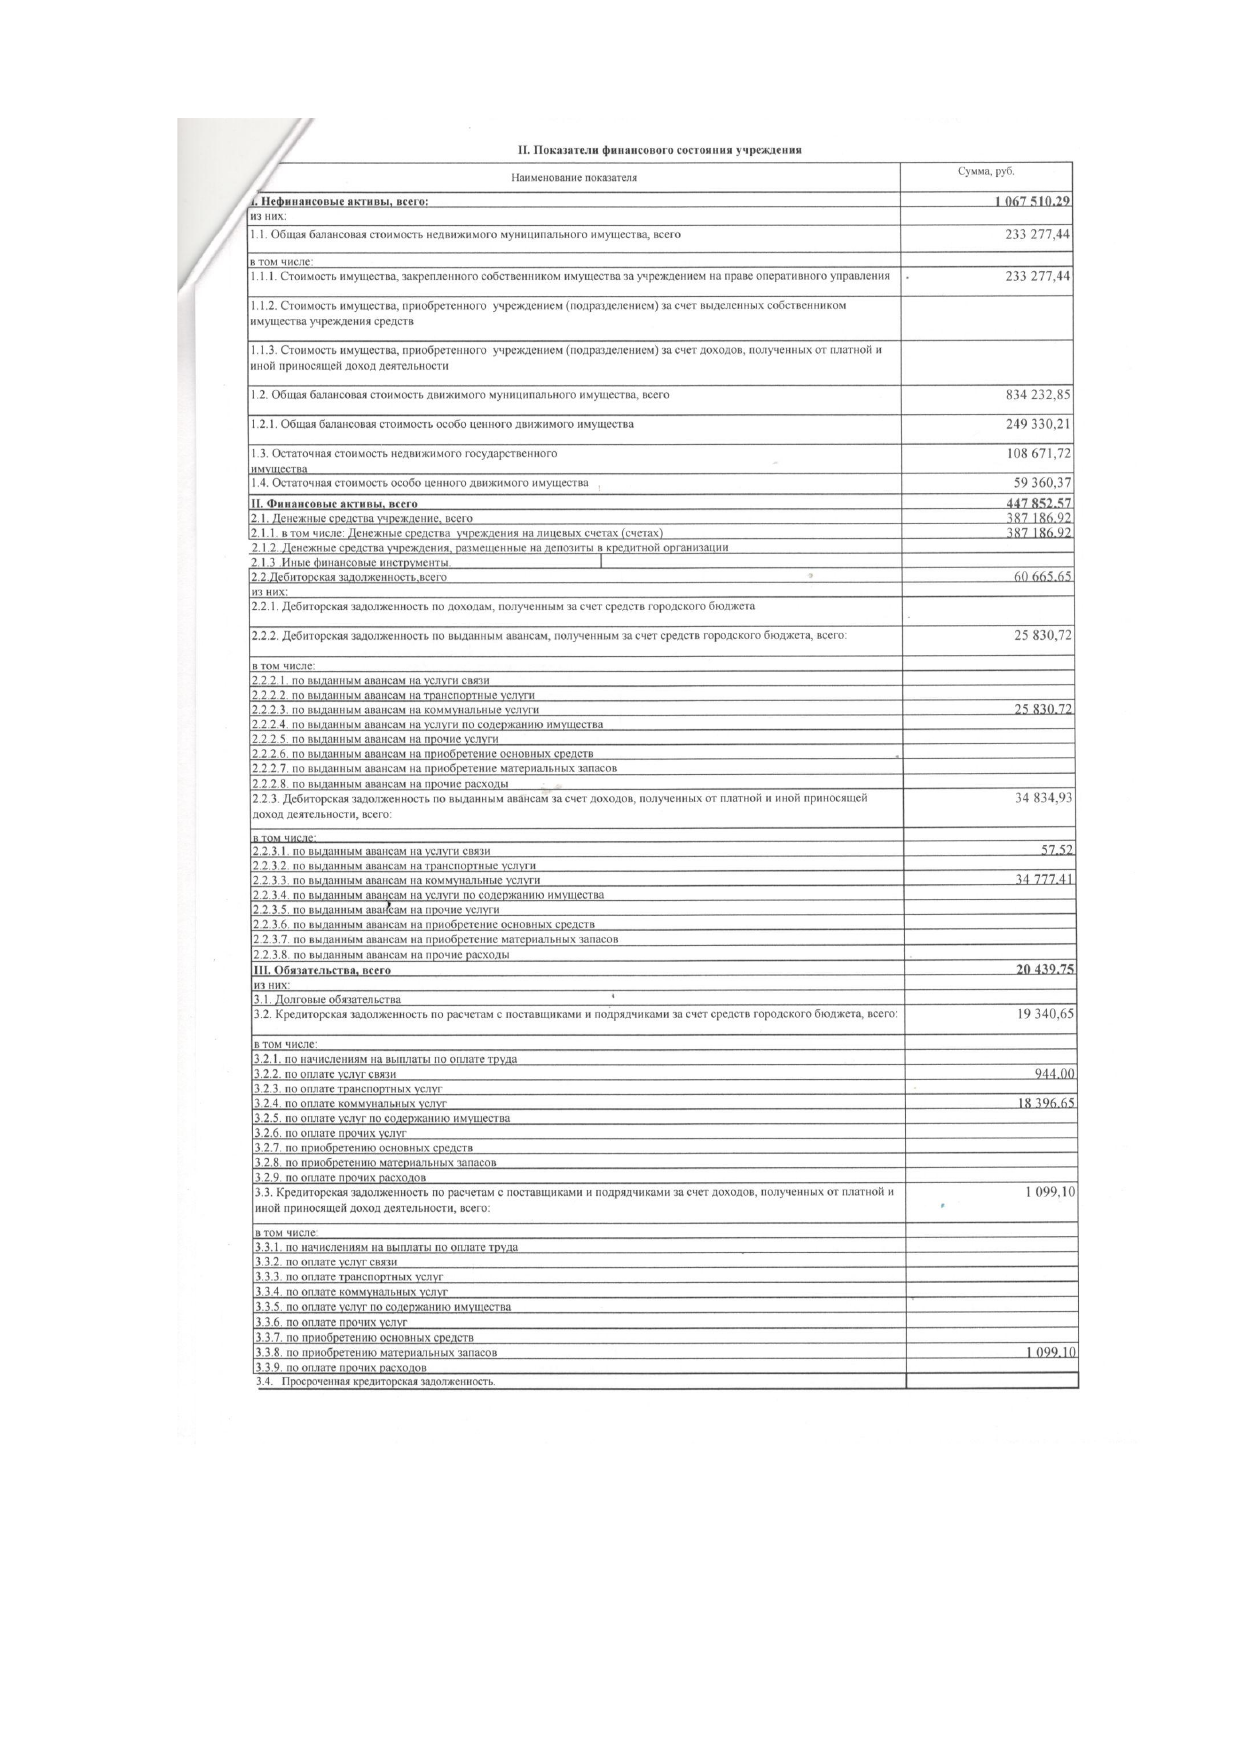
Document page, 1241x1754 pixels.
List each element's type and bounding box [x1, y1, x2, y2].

picture [177, 118, 1151, 1458]
